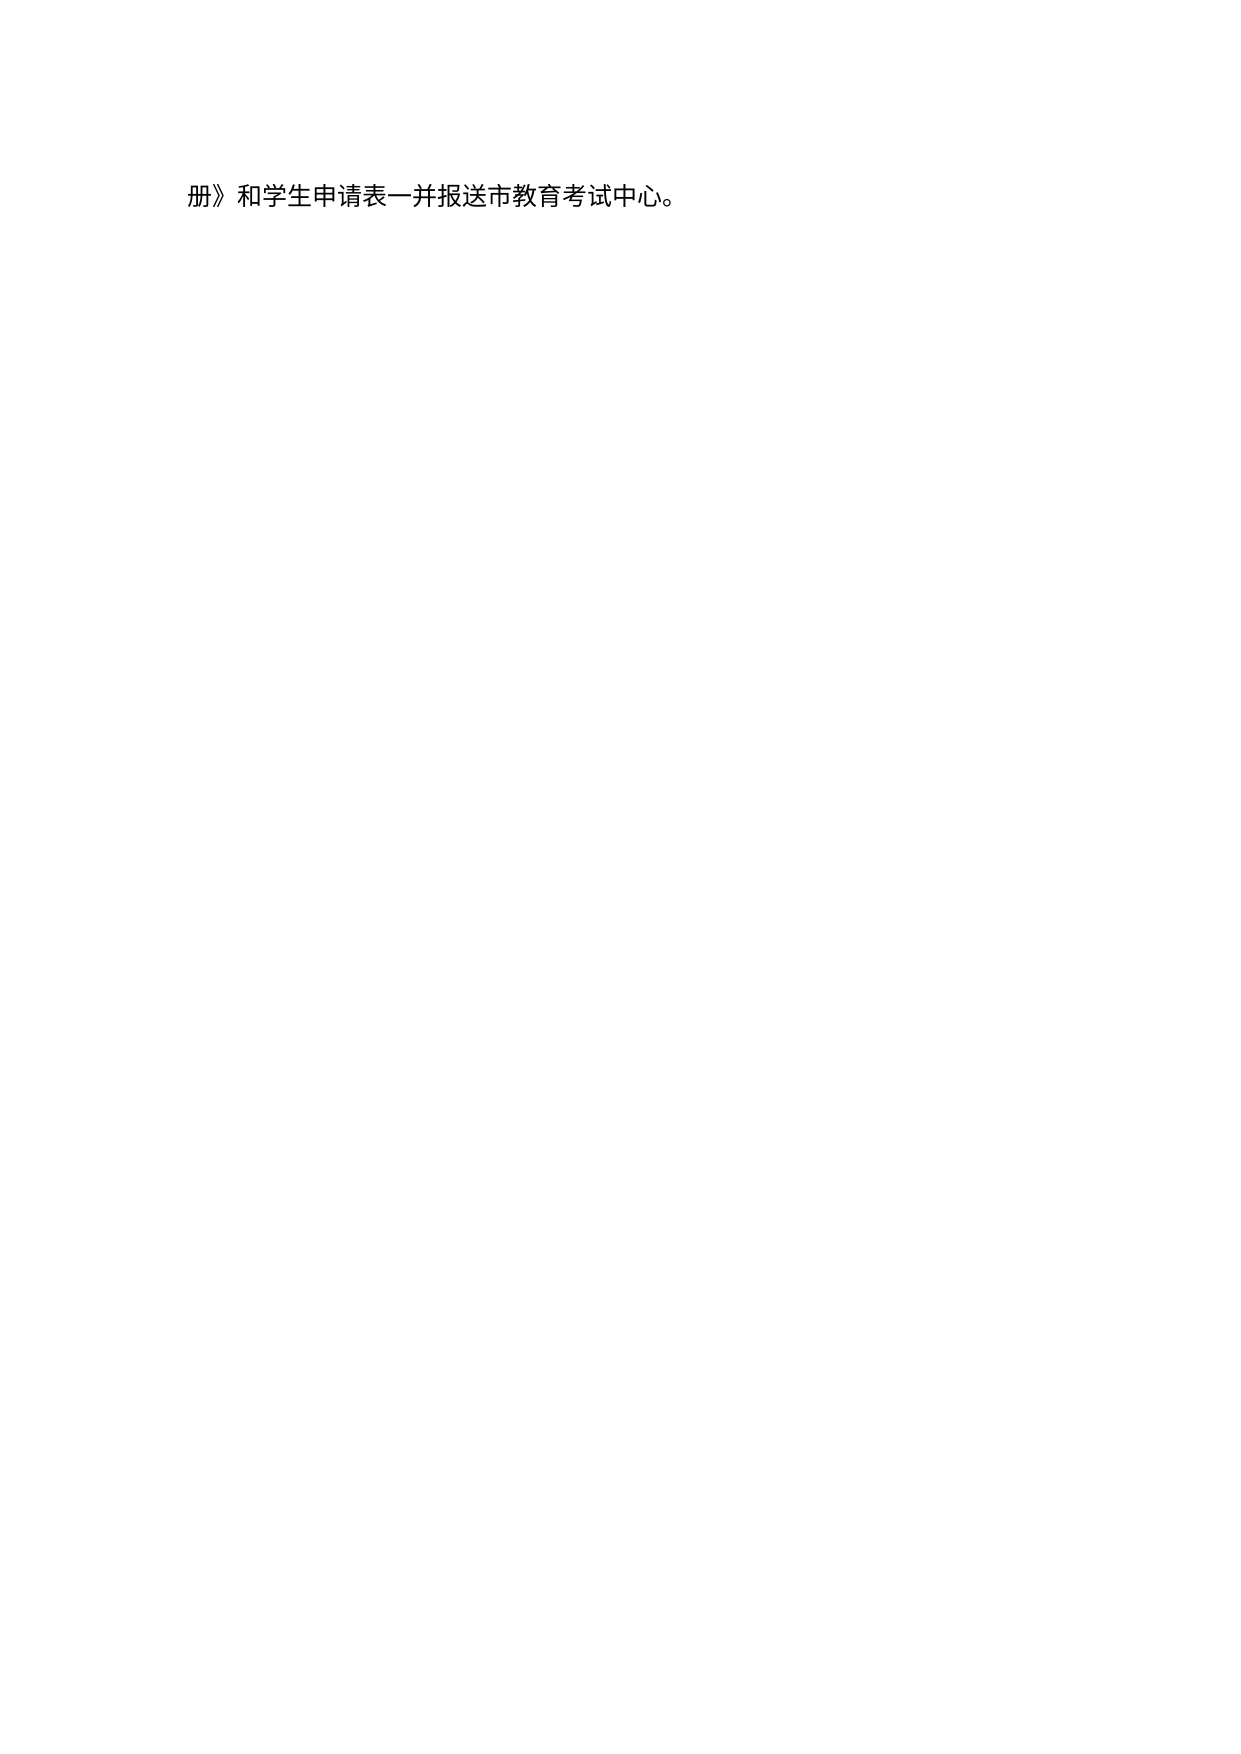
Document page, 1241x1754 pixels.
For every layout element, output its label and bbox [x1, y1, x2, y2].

text [187, 162, 1053, 227]
